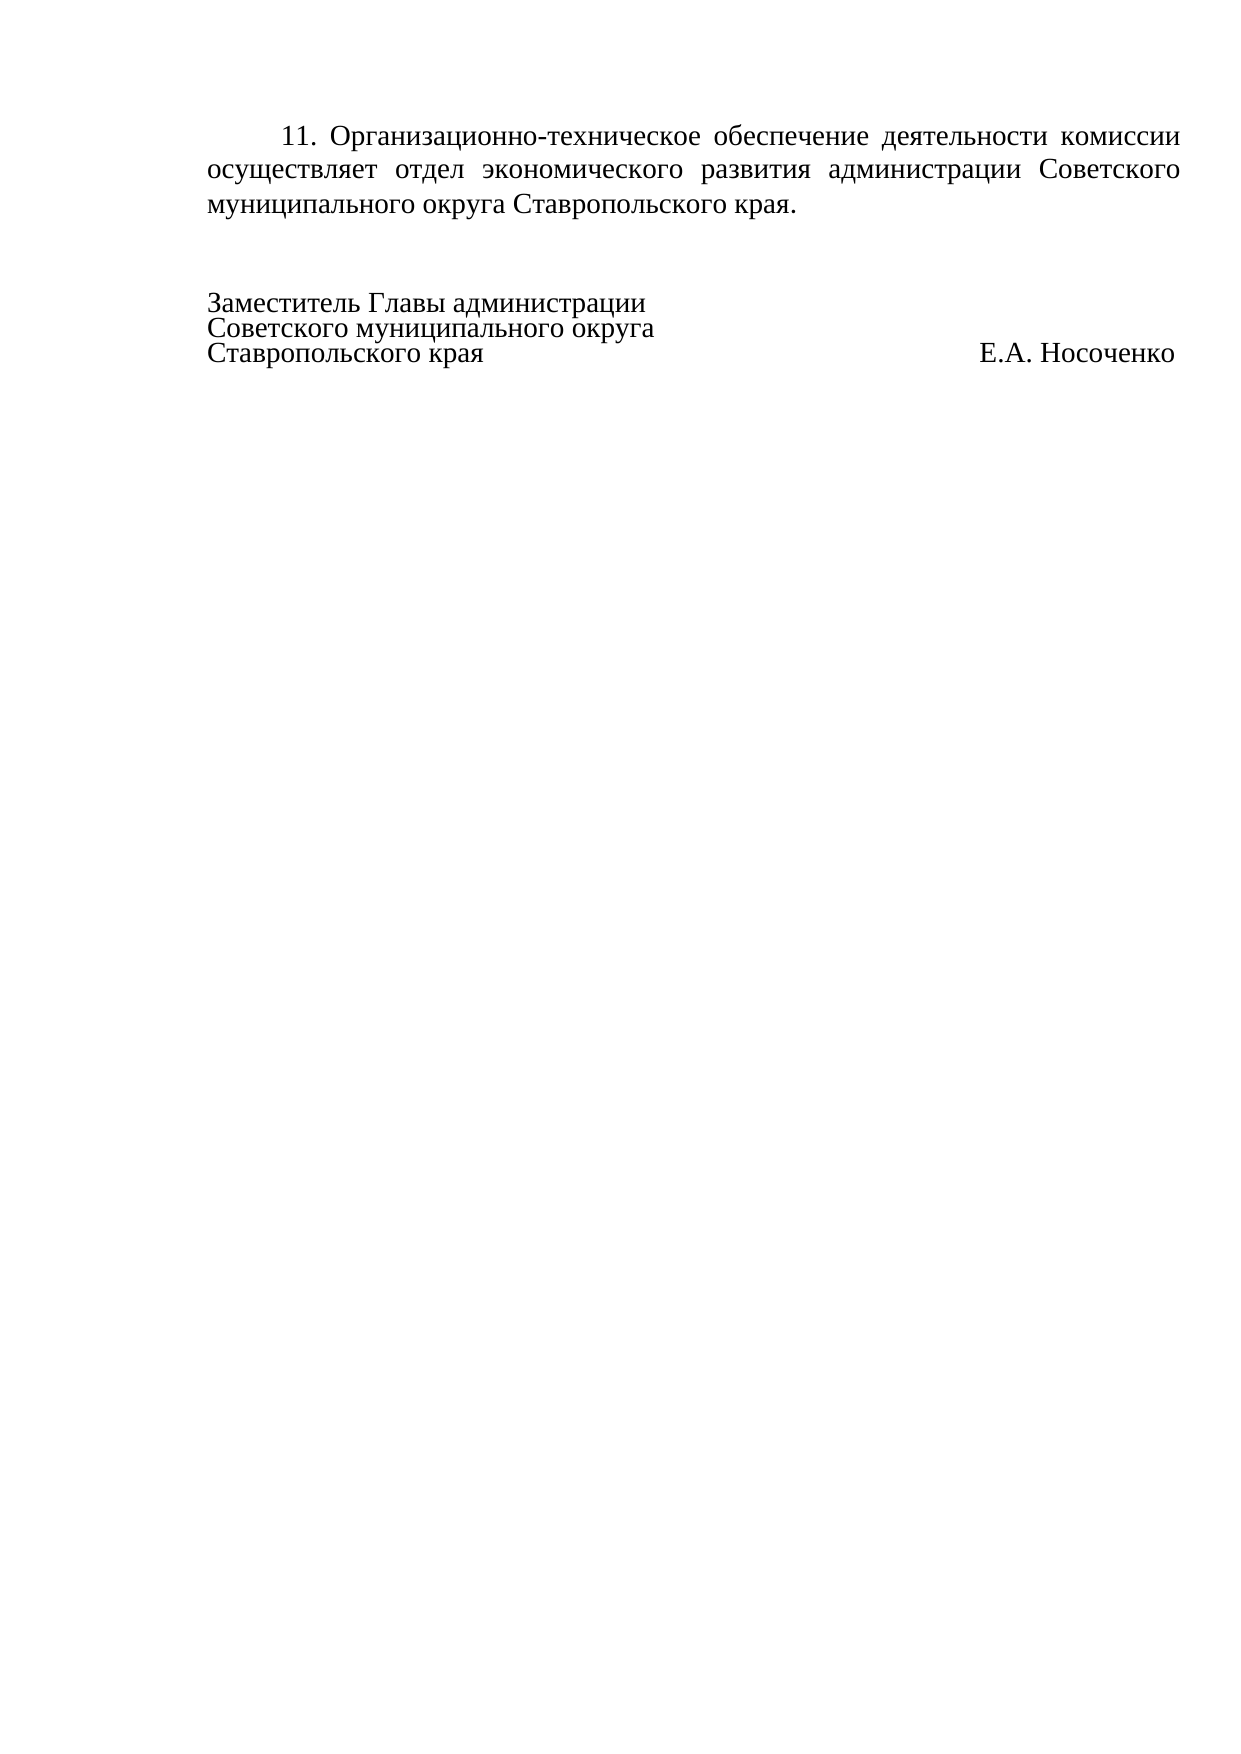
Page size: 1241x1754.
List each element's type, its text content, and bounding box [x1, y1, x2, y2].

text Советского муниципального округа [207, 317, 1181, 342]
text Ставропольского края Е.А. Носоченко [207, 342, 1181, 367]
text 11. Организационно-техническое обеспечение деятельности комиссии осуществляет отдел экономического развития администрации Советского муниципального округа Ставропольского края. [207, 118, 1181, 221]
text Заместитель Главы администрации [207, 292, 1181, 317]
